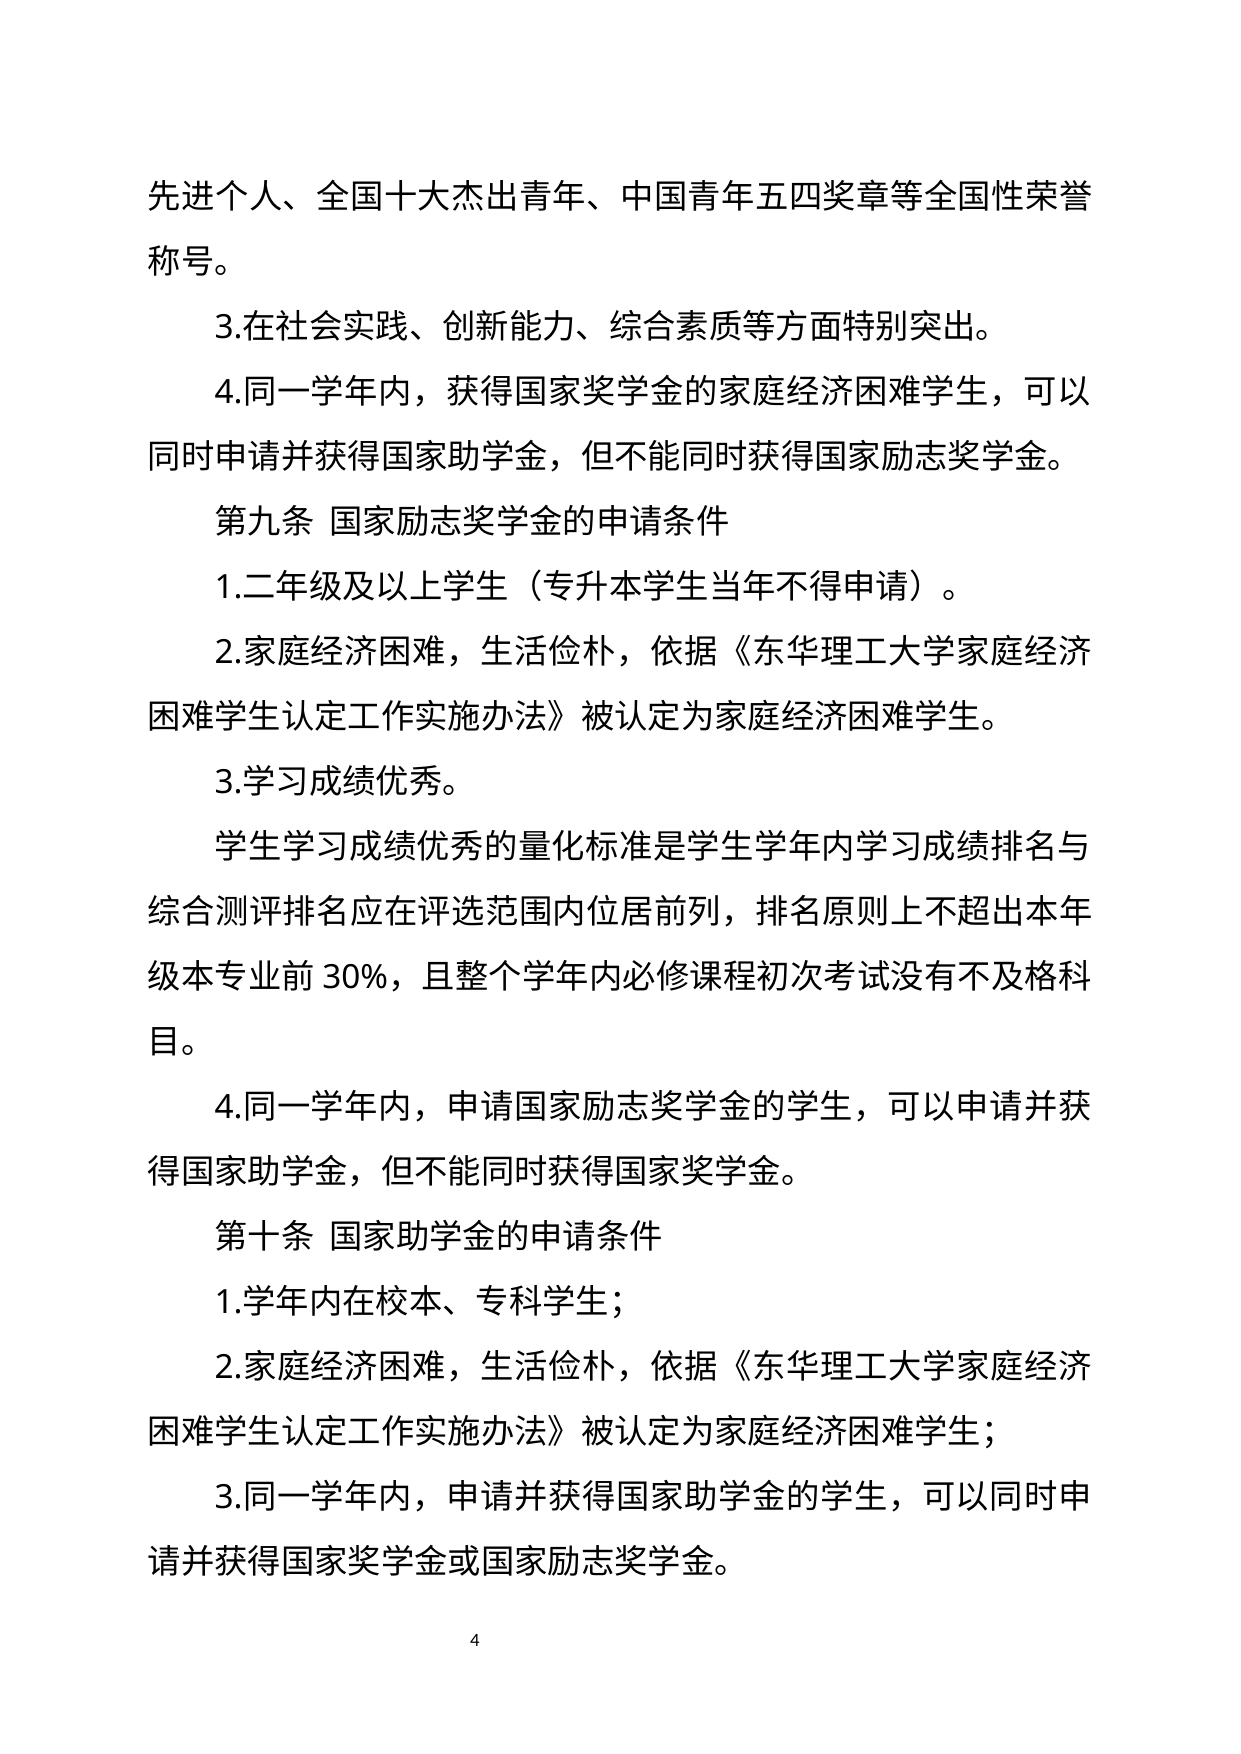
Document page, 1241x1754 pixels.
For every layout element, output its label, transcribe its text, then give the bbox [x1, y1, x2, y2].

text 2.家庭经济困难，生活俭朴，依据《东华理工大学家庭经济困难学生认定工作实施办法》被认定为家庭经济困难学生。 [148, 617, 1093, 747]
text 3.在社会实践、创新能力、综合素质等方面特别突出。 [148, 292, 1093, 357]
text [148, 162, 1093, 292]
text 1.学年内在校本、专科学生； [148, 1267, 1093, 1332]
text 4.同一学年内，获得国家奖学金的家庭经济困难学生，可以同时申请并获得国家助学金，但不能同时获得国家励志奖学金。 [148, 357, 1093, 487]
text 第九条 国家励志奖学金的申请条件 [148, 487, 1093, 552]
text 第十条 国家助学金的申请条件 [148, 1202, 1093, 1267]
text 3.同一学年内，申请并获得国家助学金的学生，可以同时申请并获得国家奖学金或国家励志奖学金。 [148, 1462, 1093, 1592]
text 学生学习成绩优秀的量化标准是学生学年内学习成绩排名与综合测评排名应在评选范围内位居前列，排名原则上不超出本年级本专业前30%，且整个学年内必修课程初次考试没有不及格科目。 [148, 812, 1093, 1072]
text 3.学习成绩优秀。 [148, 747, 1093, 812]
text 2.家庭经济困难，生活俭朴，依据《东华理工大学家庭经济困难学生认定工作实施办法》被认定为家庭经济困难学生； [148, 1332, 1093, 1462]
text 4.同一学年内，申请国家励志奖学金的学生，可以申请并获得国家助学金，但不能同时获得国家奖学金。 [148, 1072, 1093, 1202]
text 1.二年级及以上学生（专升本学生当年不得申请）。 [148, 552, 1093, 617]
